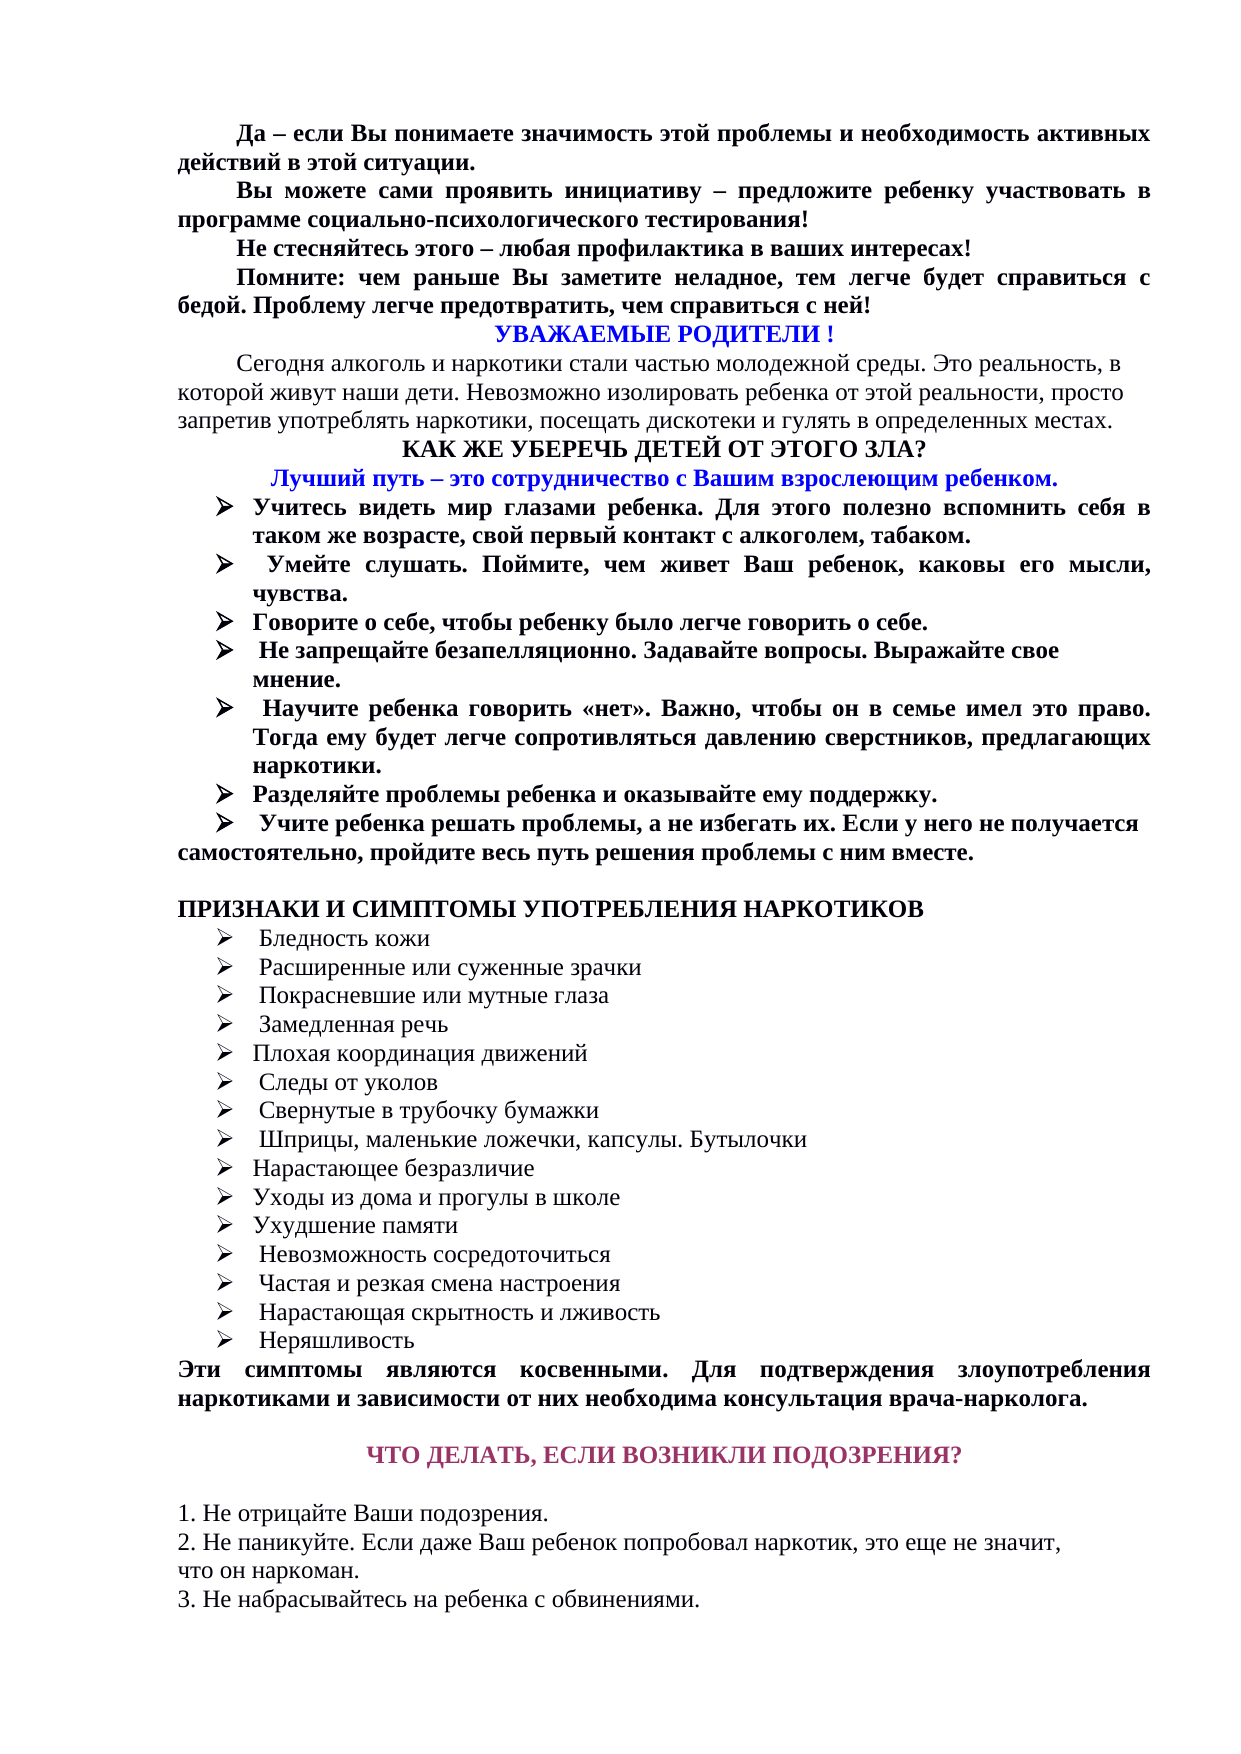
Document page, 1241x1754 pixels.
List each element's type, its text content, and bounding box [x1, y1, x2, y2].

list Плохая координация движений [215, 1038, 1152, 1067]
text Лучший путь – это сотрудничество с Вашим взрослеющим ребенком. [177, 463, 1152, 492]
list Неряшливость [215, 1326, 1152, 1354]
list Учитесь видеть мир глазами ребенка. Для этого полезно вспомнить себя в таком же возрасте, свой первый контакт с алкоголем, табаком. [215, 492, 1152, 549]
text Сегодня алкоголь и наркотики стали частью молодежной среды. Это реальность, в которой живут наши дети. Невозможно изолировать ребенка от этой реальности, просто запретив употреблять наркотики, посещать дискотеки и гулять в определенных местах. [177, 348, 1152, 434]
list Расширенные или суженные зрачки [215, 952, 1152, 981]
text самостоятельно, пройдите весь путь решения проблемы с ним вместе. [177, 837, 1152, 866]
list Разделяйте проблемы ребенка и оказывайте ему поддержку. [215, 779, 1152, 808]
text ПРИЗНАКИ И СИМПТОМЫ УПОТРЕБЛЕНИЯ НАРКОТИКОВ [177, 894, 1152, 923]
list Покрасневшие или мутные глаза [215, 981, 1152, 1009]
text 2. Не паникуйте. Если даже Ваш ребенок попробовал наркотик, это еще не значит, [177, 1527, 1152, 1556]
list Следы от уколов [215, 1067, 1152, 1096]
text Вы можете сами проявить инициативу – предложите ребенку участвовать в программе социально-психологического тестирования! [177, 176, 1152, 233]
list Не запрещайте безапелляционно. Задавайте вопросы. Выражайте свое мнение. [215, 636, 1152, 693]
text 3. Не набрасывайтесь на ребенка с обвинениями. [177, 1584, 1152, 1613]
text ЧТО ДЕЛАТЬ, ЕСЛИ ВОЗНИКЛИ ПОДОЗРЕНИЯ? [177, 1441, 1152, 1469]
list Шприцы, маленькие ложечки, капсулы. Бутылочки [215, 1124, 1152, 1153]
text КАК ЖЕ УБЕРЕЧЬ ДЕТЕЙ ОТ ЭТОГО ЗЛА? [177, 434, 1152, 463]
list Бледность кожи [215, 923, 1152, 952]
text УВАЖАЕМЫЕ РОДИТЕЛИ ! [177, 319, 1152, 348]
list Умейте слушать. Поймите, чем живет Ваш ребенок, каковы его мысли, чувства. [215, 549, 1152, 607]
list Частая и резкая смена настроения [215, 1268, 1152, 1297]
text что он наркоман. [177, 1556, 1152, 1584]
list Замедленная речь [215, 1009, 1152, 1038]
text 1. Не отрицайте Ваши подозрения. [177, 1498, 1152, 1527]
text Не стесняйтесь этого – любая профилактика в ваших интересах! [177, 233, 1152, 262]
list Нарастающее безразличие [215, 1153, 1152, 1182]
text Да – если Вы понимаете значимость этой проблемы и необходимость активных действий в этой ситуации. [177, 118, 1152, 176]
list Учите ребенка решать проблемы, а не избегать их. Если у него не получается [215, 808, 1152, 837]
text Эти симптомы являются косвенными. Для подтверждения злоупотребления наркотиками и зависимости от них необходима консультация врача-нарколога. [177, 1354, 1152, 1412]
list Уходы из дома и прогулы в школе [215, 1182, 1152, 1211]
text Помните: чем раньше Вы заметите неладное, тем легче будет справиться с бедой. Проблему легче предотвратить, чем справиться с ней! [177, 262, 1152, 319]
list Говорите о себе, чтобы ребенку было легче говорить о себе. [215, 607, 1152, 636]
list Научите ребенка говорить «нет». Важно, чтобы он в семье имел это право. Тогда ему будет легче сопротивляться давлению сверстников, предлагающих наркотики. [215, 693, 1152, 779]
list Невозможность сосредоточиться [215, 1239, 1152, 1268]
list Ухудшение памяти [215, 1211, 1152, 1239]
list Нарастающая скрытность и лживость [215, 1297, 1152, 1326]
list Свернутые в трубочку бумажки [215, 1096, 1152, 1124]
